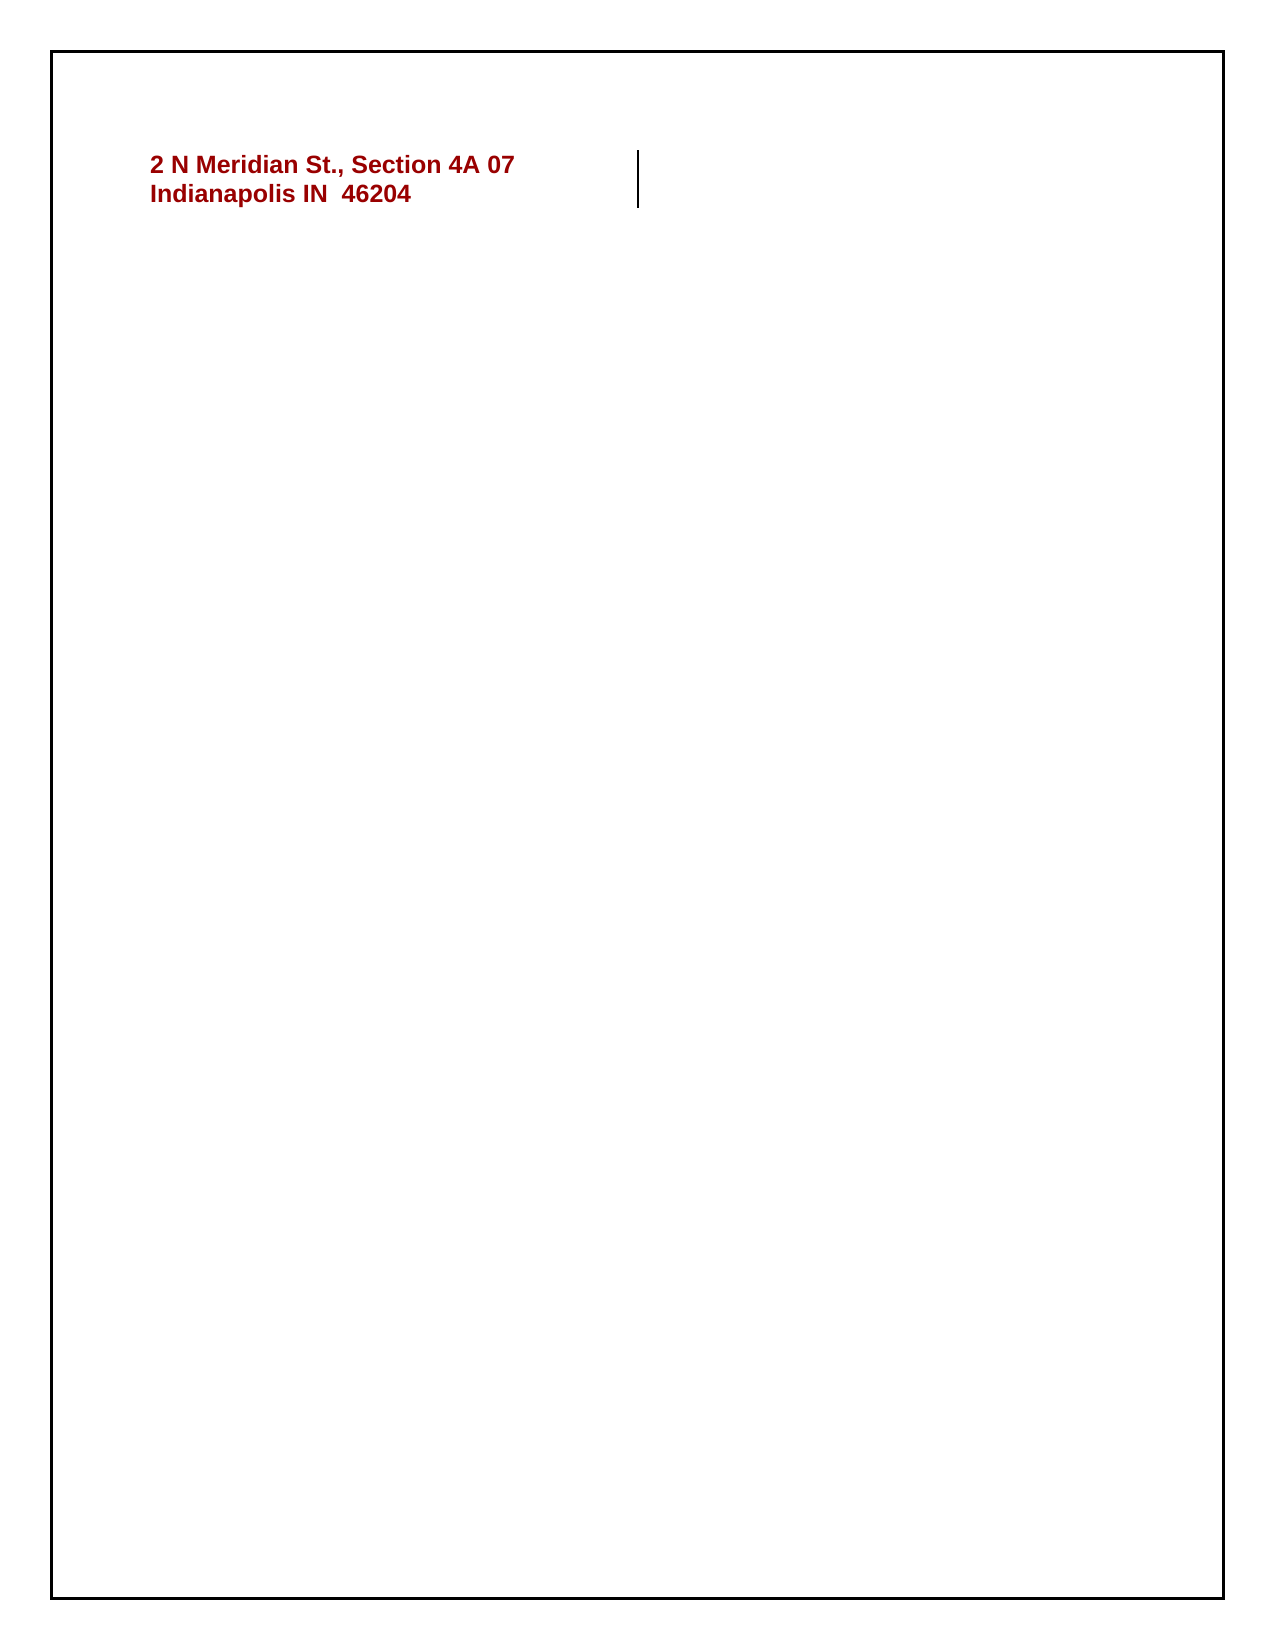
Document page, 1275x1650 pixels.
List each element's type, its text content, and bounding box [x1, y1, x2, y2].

text 2 N Meridian St., Section 4A 07 [150, 150, 600, 179]
text Indianapolis IN 46204 [150, 179, 600, 207]
